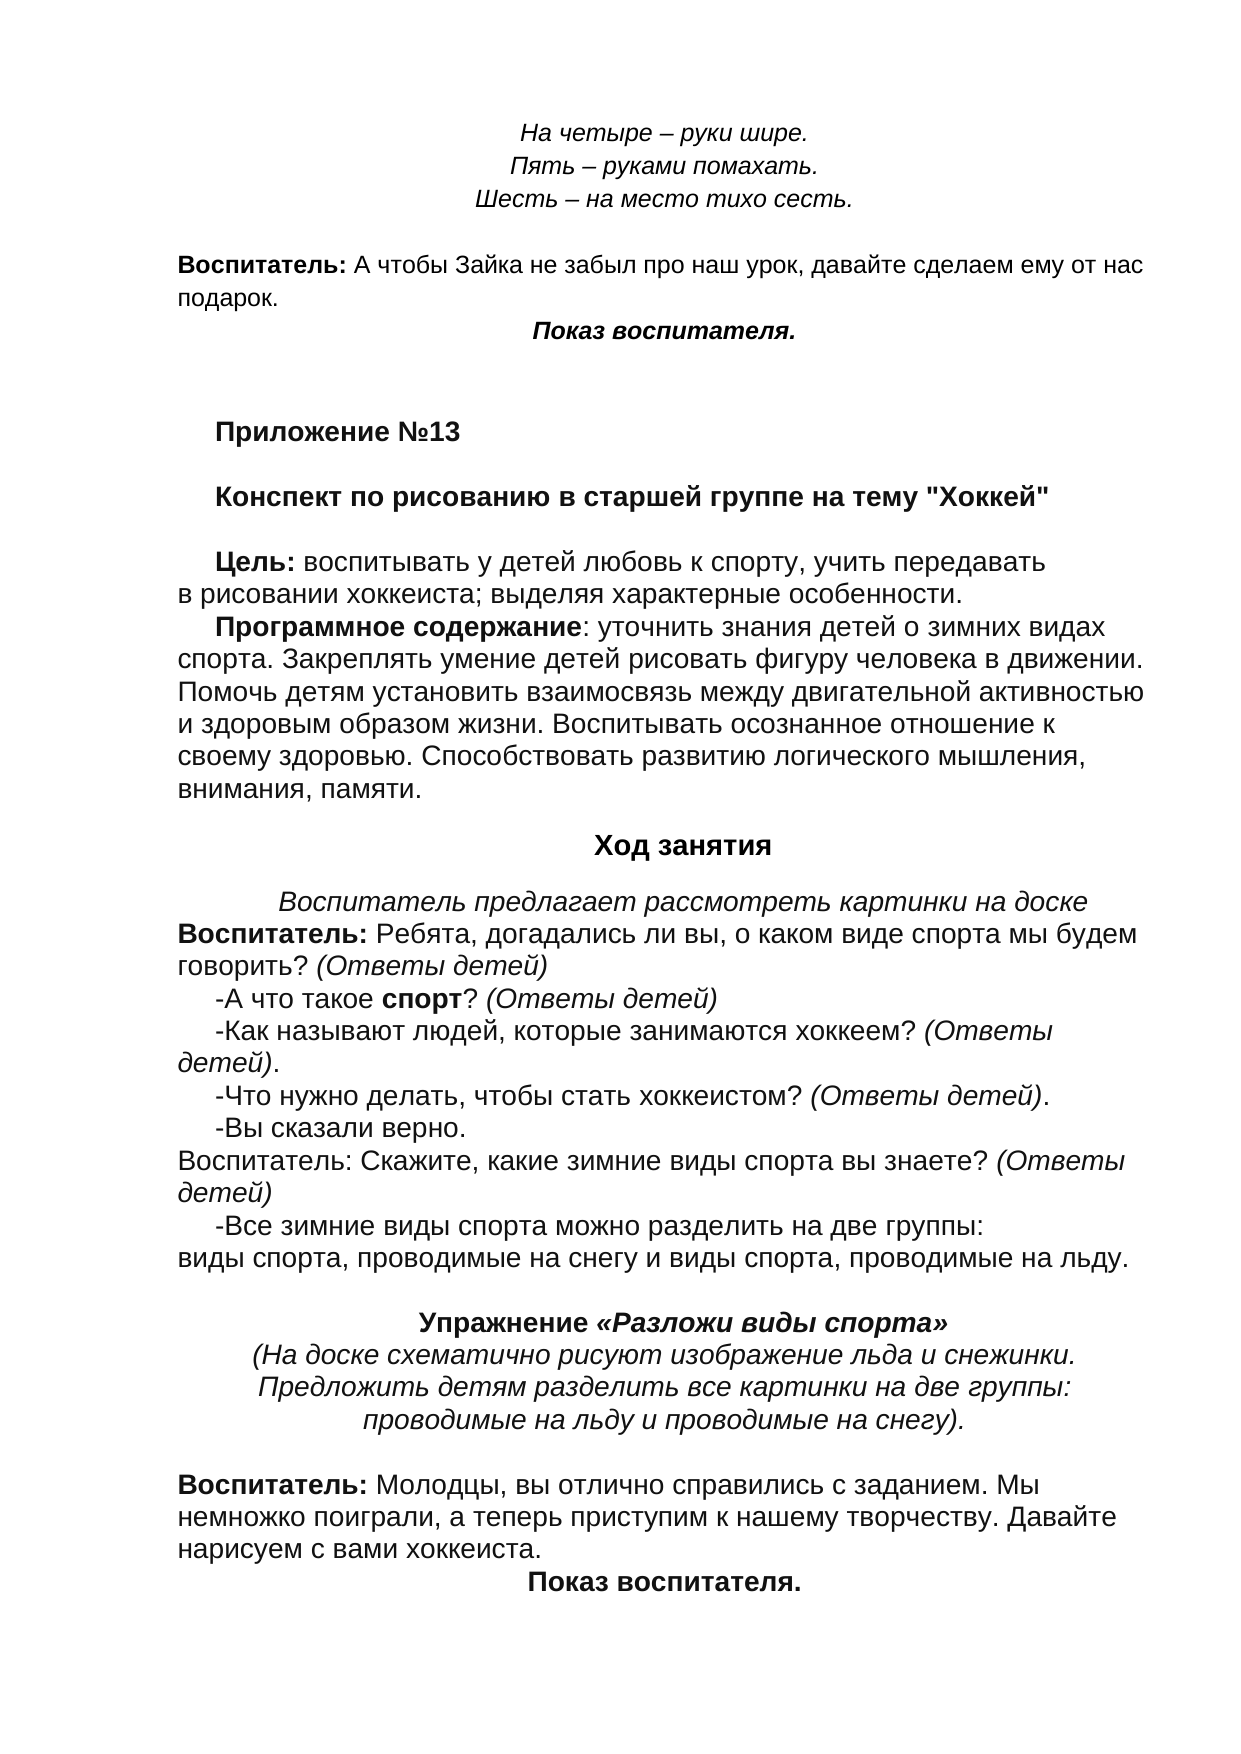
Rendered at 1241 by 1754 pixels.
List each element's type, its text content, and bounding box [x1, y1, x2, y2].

text Воспитатель: Скажите, какие зимние виды спорта вы знаете? (Ответы детей) [177, 1144, 1152, 1208]
text -Что нужно делать, чтобы стать хоккеистом? (Ответы детей). [177, 1079, 1152, 1111]
text Приложение №13 [177, 415, 1152, 448]
text (На доске схематично рисуют изображение льда и снежинки. Предложить детям разделить все картинки на две группы: проводимые на льду и проводимые на снегу). [177, 1338, 1152, 1435]
text -Все зимние виды спорта можно разделить на две группы: виды спорта, проводимые на снегу и виды спорта, проводимые на льду. [177, 1208, 1152, 1273]
text Воспитатель: А чтобы Зайка не забыл про наш урок, давайте сделаем ему от нас подарок. [177, 250, 1152, 312]
text На четыре – руки шире. [177, 118, 1152, 147]
text Воспитатель предлагает рассмотреть картинки на доске [177, 884, 1152, 917]
text Конспект по рисованию в старшей группе на тему "Хоккей" [177, 480, 1152, 512]
text Шесть – на место тихо сесть. [177, 184, 1152, 213]
text Показ воспитателя. [177, 316, 1152, 345]
text -Вы сказали верно. [177, 1111, 1152, 1144]
text Воспитатель: Ребята, догадались ли вы, о каком виде спорта мы будем говорить? (Ответы детей) [177, 917, 1152, 982]
text Цель: воспитывать у детей любовь к спорту, учить передавать в рисовании хоккеиста; выделяя характерные особенности. [177, 545, 1152, 610]
text -А что такое спорт? (Ответы детей) [177, 982, 1152, 1014]
text -Как называют людей, которые занимаются хоккеем? (Ответы детей). [177, 1014, 1152, 1079]
text Ход занятия [177, 827, 1152, 861]
text Воспитатель: Молодцы, вы отлично справились с заданием. Мы немножко поиграли, а теперь приступим к нашему творчеству. Давайте нарисуем с вами хоккеиста. [177, 1468, 1152, 1565]
text Упражнение «Разложи виды спорта» [177, 1306, 1152, 1338]
text Показ воспитателя. [177, 1565, 1152, 1597]
text Пять – руками помахать. [177, 151, 1152, 180]
text Программное содержание: уточнить знания детей о зимних видах спорта. Закреплять умение детей рисовать фигуру человека в движении. Помочь детям установить взаимосвязь между двигательной активностью и здоровым образом жизни. Воспитывать осознанное отношение к своему здоровью. Способствовать развитию логического мышления, внимания, памяти. [177, 610, 1152, 804]
